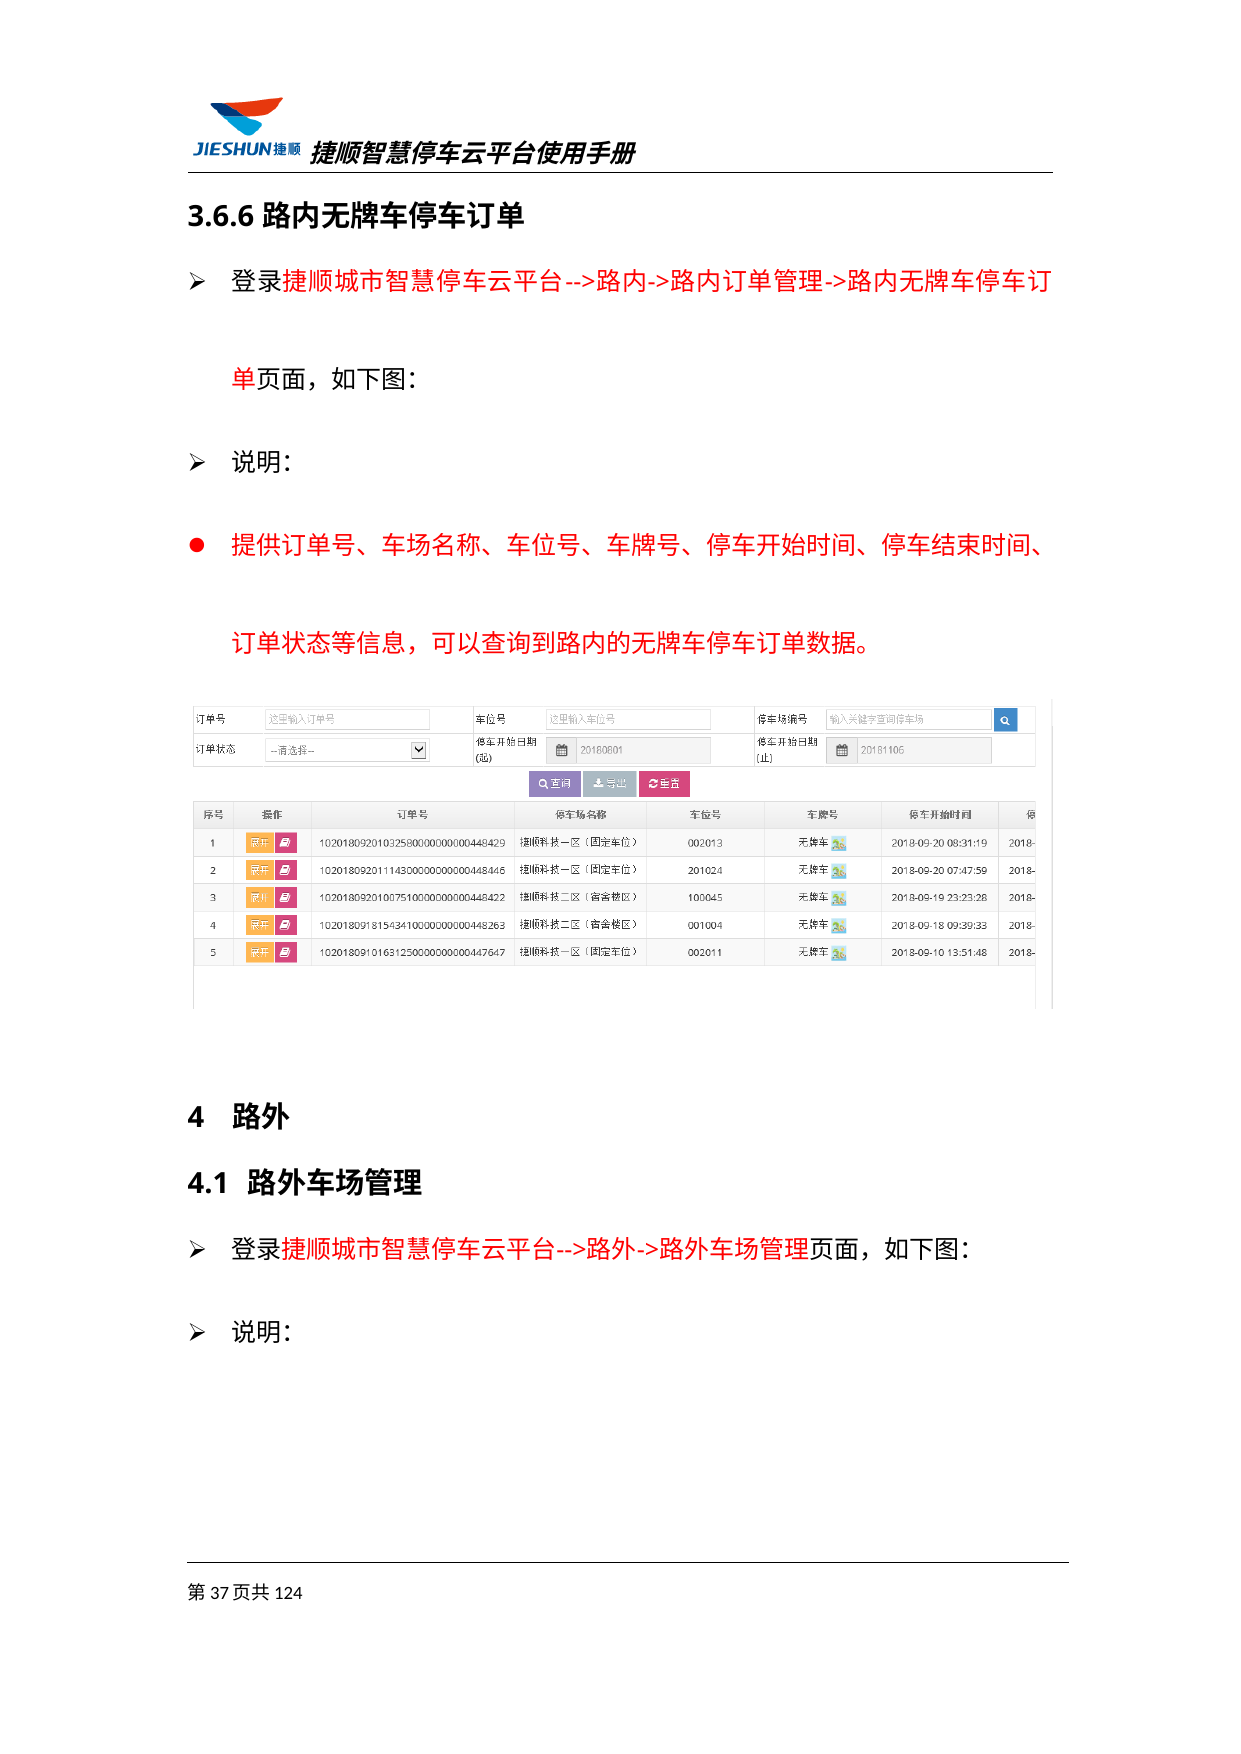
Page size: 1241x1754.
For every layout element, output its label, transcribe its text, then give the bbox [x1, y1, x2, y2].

subtitle 路内无牌车停车订单 [187, 181, 1053, 246]
subtitle 路外车场管理 [187, 1149, 1053, 1214]
picture [187, 699, 1053, 1009]
list 说明： [187, 1298, 1053, 1363]
subtitle 路外 [187, 1083, 1053, 1148]
picture [187, 88, 309, 162]
list 提供订单号、车场名称、车位号、车牌号、停车开始时间、停车结束时间、订单状态等信息，可以查询到路内的无牌车停车订单数据。 [187, 511, 1053, 674]
list 登录捷顺城市智慧停车云平台-->路外->路外车场管理页面，如下图： [187, 1215, 1053, 1280]
list 登录捷顺城市智慧停车云平台-->路内->路内订单管理->路内无牌车停车订单页面，如下图： [187, 247, 1053, 410]
list 说明： [187, 428, 1053, 493]
